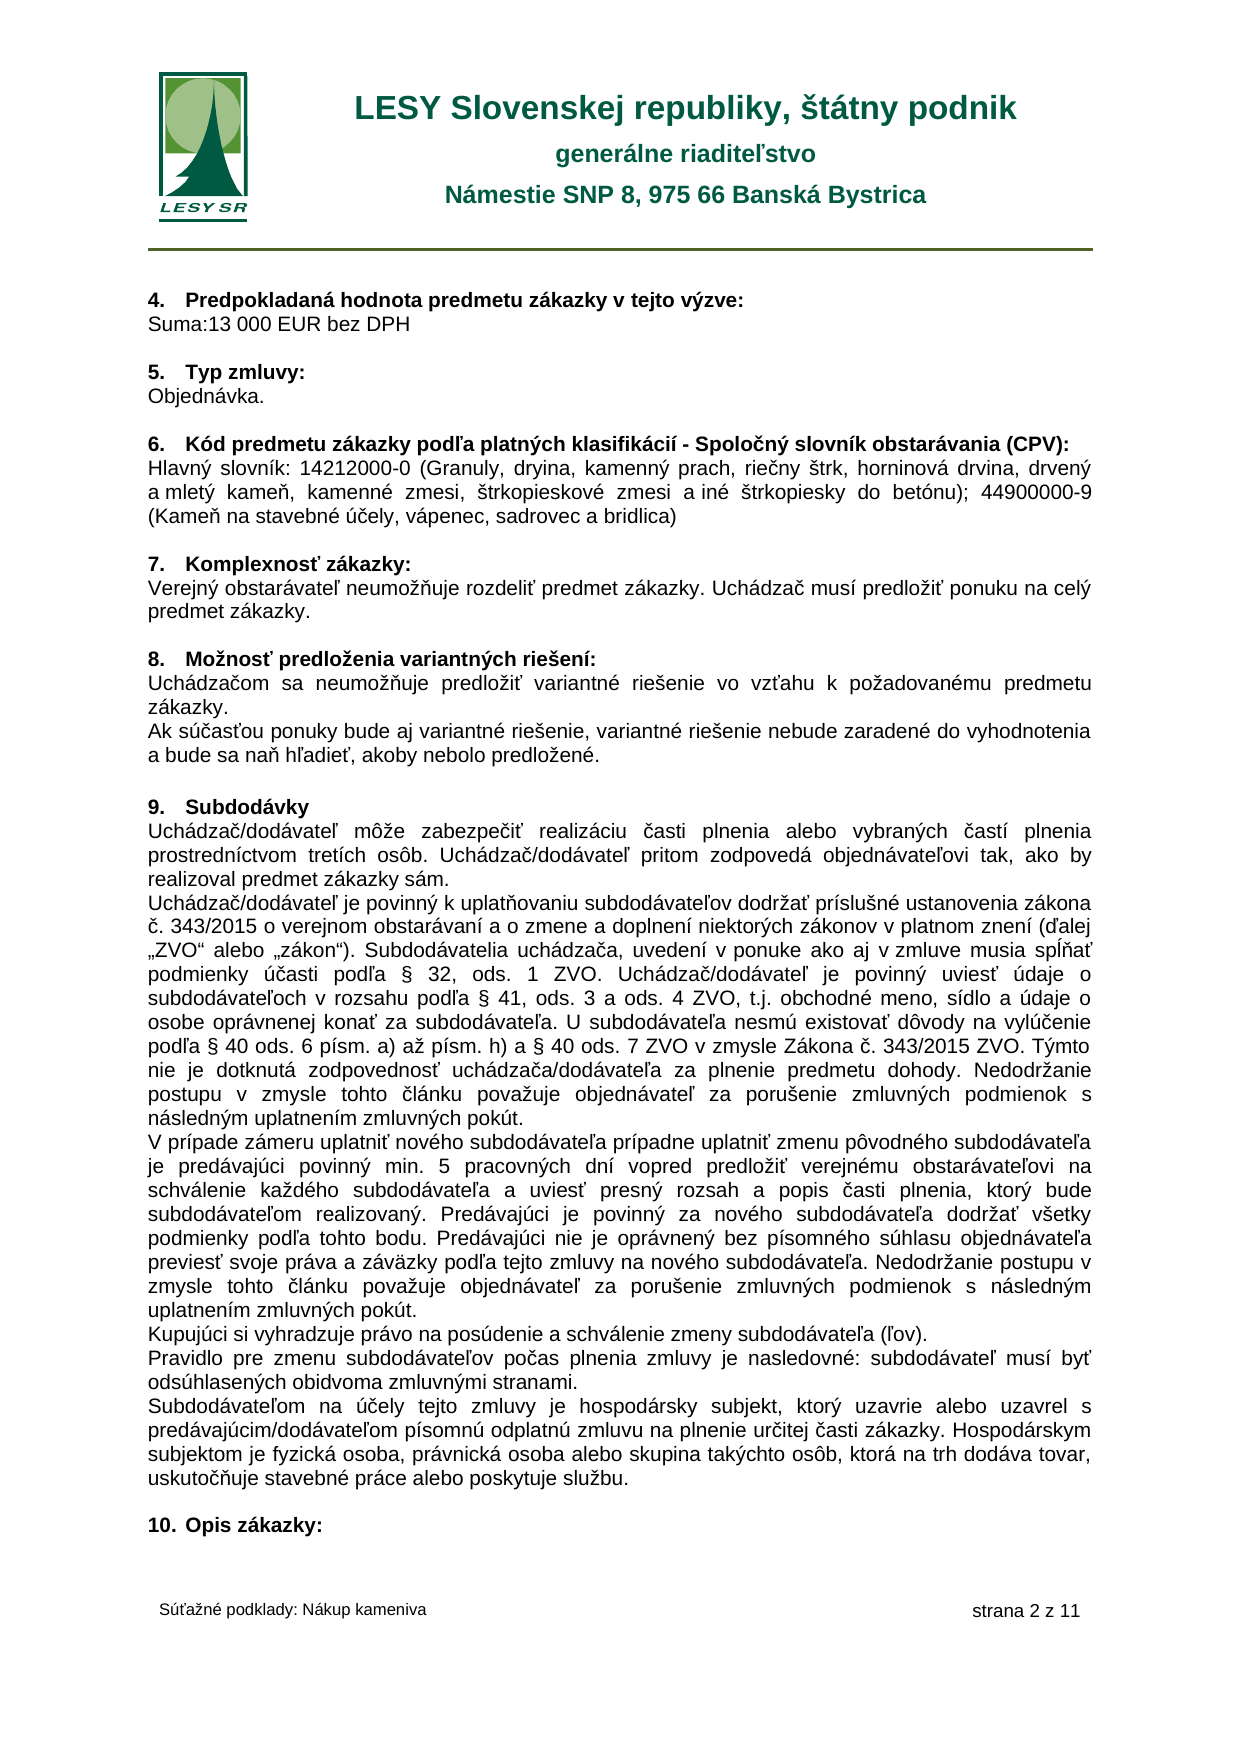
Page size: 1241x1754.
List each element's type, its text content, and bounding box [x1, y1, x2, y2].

list Kód predmetu zákazky podľa platných klasifikácií - Spoločný slovník obstarávania (CPV): [148, 432, 1093, 456]
text V prípade zámeru uplatniť nového subdodávateľa prípadne uplatniť zmenu pôvodného subdodávateľa je predávajúci povinný min. 5 pracovných dní vopred predložiť verejnému obstarávateľovi na schválenie každého subdodávateľa a uviesť presný rozsah a popis časti plnenia, ktorý bude subdodávateľom realizovaný. Predávajúci je povinný za nového subdodávateľa dodržať všetky podmienky podľa tohto bodu. Predávajúci nie je oprávnený bez písomného súhlasu objednávateľa previesť svoje práva a záväzky podľa tejto zmluvy na nového subdodávateľa. Nedodržanie postupu v zmysle tohto článku považuje objednávateľ za porušenie zmluvných podmienok s následným uplatnením zmluvných pokút. [148, 1130, 1093, 1322]
text Ak súčasťou ponuky bude aj variantné riešenie, variantné riešenie nebude zaradené do vyhodnotenia a bude sa naň hľadieť, akoby nebolo predložené. [148, 719, 1093, 767]
text Subdodávateľom na účely tejto zmluvy je hospodársky subjekt, ktorý uzavrie alebo uzavrel s predávajúcim/dodávateľom písomnú odplatnú zmluvu na plnenie určitej časti zákazky. Hospodárskym subjektom je fyzická osoba, právnická osoba alebo skupina takýchto osôb, ktorá na trh dodáva tovar, uskutočňuje stavebné práce alebo poskytuje službu. [148, 1393, 1093, 1489]
text Hlavný slovník: 14212000-0 (Granuly, dryina, kamenný prach, riečny štrk, horninová drvina, drvený a mletý kameň, kamenné zmesi, štrkopieskové zmesi a iné štrkopiesky do betónu); 44900000-9 (Kameň na stavebné účely, vápenec, sadrovec a bridlica) [148, 456, 1093, 527]
text Uchádzač/dodávateľ je povinný k uplatňovaniu subdodávateľov dodržať príslušné ustanovenia zákona č. 343/2015 o verejnom obstarávaní a o zmene a doplnení niektorých zákonov v platnom znení (ďalej „ZVO“ alebo „zákon“). Subdodávatelia uchádzača, uvedení v ponuke ako aj v zmluve musia spĺňať podmienky účasti podľa § 32, ods. 1 ZVO. Uchádzač/dodávateľ je povinný uviesť údaje o subdodávateľoch v rozsahu podľa § 41, ods. 3 a ods. 4 ZVO, t.j. obchodné meno, sídlo a údaje o osobe oprávnenej konať za subdodávateľa. U subdodávateľa nesmú existovať dôvody na vylúčenie podľa § 40 ods. 6 písm. a) až písm. h) a § 40 ods. 7 ZVO v zmysle Zákona č. 343/2015 ZVO. Týmto nie je dotknutá zodpovednosť uchádzača/dodávateľa za plnenie predmetu dohody. Nedodržanie postupu v zmysle tohto článku považuje objednávateľ za porušenie zmluvných podmienok s následným uplatnením zmluvných pokút. [148, 890, 1093, 1130]
list Komplexnosť zákazky: [148, 551, 1093, 575]
text Pravidlo pre zmenu subdodávateľov počas plnenia zmluvy je nasledovné: subdodávateľ musí byť odsúhlasených obidvoma zmluvnými stranami. [148, 1346, 1093, 1393]
list Subdodávky [148, 794, 1093, 818]
list Predpokladaná hodnota predmetu zákazky v tejto výzve: [148, 288, 1093, 312]
text Uchádzač/dodávateľ môže zabezpečiť realizáciu časti plnenia alebo vybraných častí plnenia prostredníctvom tretích osôb. Uchádzač/dodávateľ pritom zodpovedá objednávateľovi tak, ako by realizoval predmet zákazky sám. [148, 818, 1093, 890]
text Uchádzačom sa neumožňuje predložiť variantné riešenie vo vzťahu k požadovanému predmetu zákazky. [148, 671, 1093, 719]
list Opis zákazky: [148, 1513, 1093, 1537]
list Typ zmluvy: [148, 360, 1093, 384]
text Objednávka. [148, 384, 1093, 408]
text Kupujúci si vyhradzuje právo na posúdenie a schválenie zmeny subdodávateľa (ľov). [148, 1322, 1093, 1346]
list Možnosť predloženia variantných riešení: [148, 647, 1093, 671]
text Verejný obstarávateľ neumožňuje rozdeliť predmet zákazky. Uchádzač musí predložiť ponuku na celý predmet zákazky. [148, 575, 1093, 623]
text Suma:13 000 EUR bez DPH [148, 312, 1093, 336]
